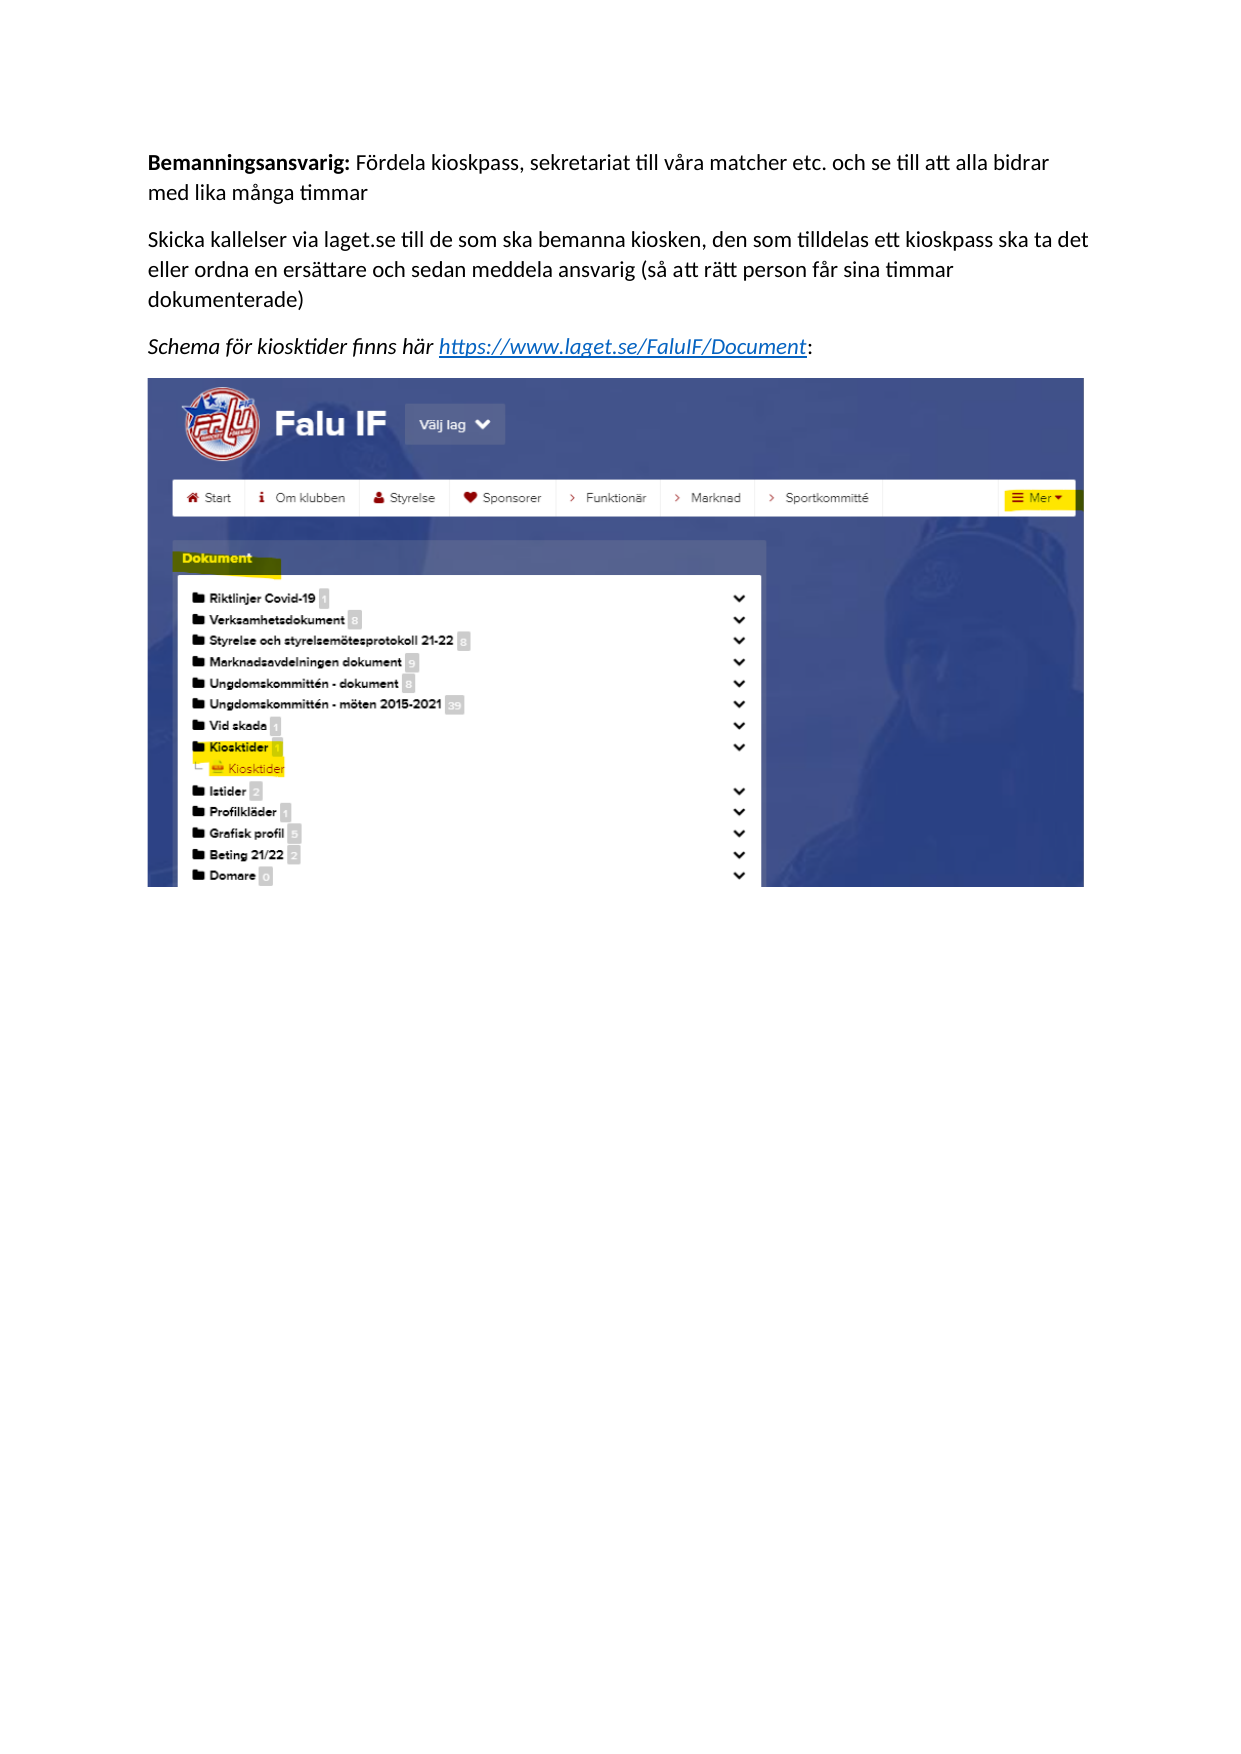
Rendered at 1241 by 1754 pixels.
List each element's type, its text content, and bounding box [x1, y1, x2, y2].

text Skicka kallelser via laget.se till de som ska bemanna kiosken, den som tilldelas ett kioskpass ska ta det eller ordna en ersättare och sedan meddela ansvarig (så att rätt person får sina timmar dokumenterade) [148, 225, 1093, 313]
text Bemanningsansvarig: Fördela kioskpass, sekretariat till våra matcher etc. och se till att alla bidrar med lika många timmar [148, 148, 1093, 206]
picture [147, 378, 1093, 887]
text Schema för kiosktider finns här https://www.laget.se/FaluIF/Document: [148, 332, 1093, 360]
